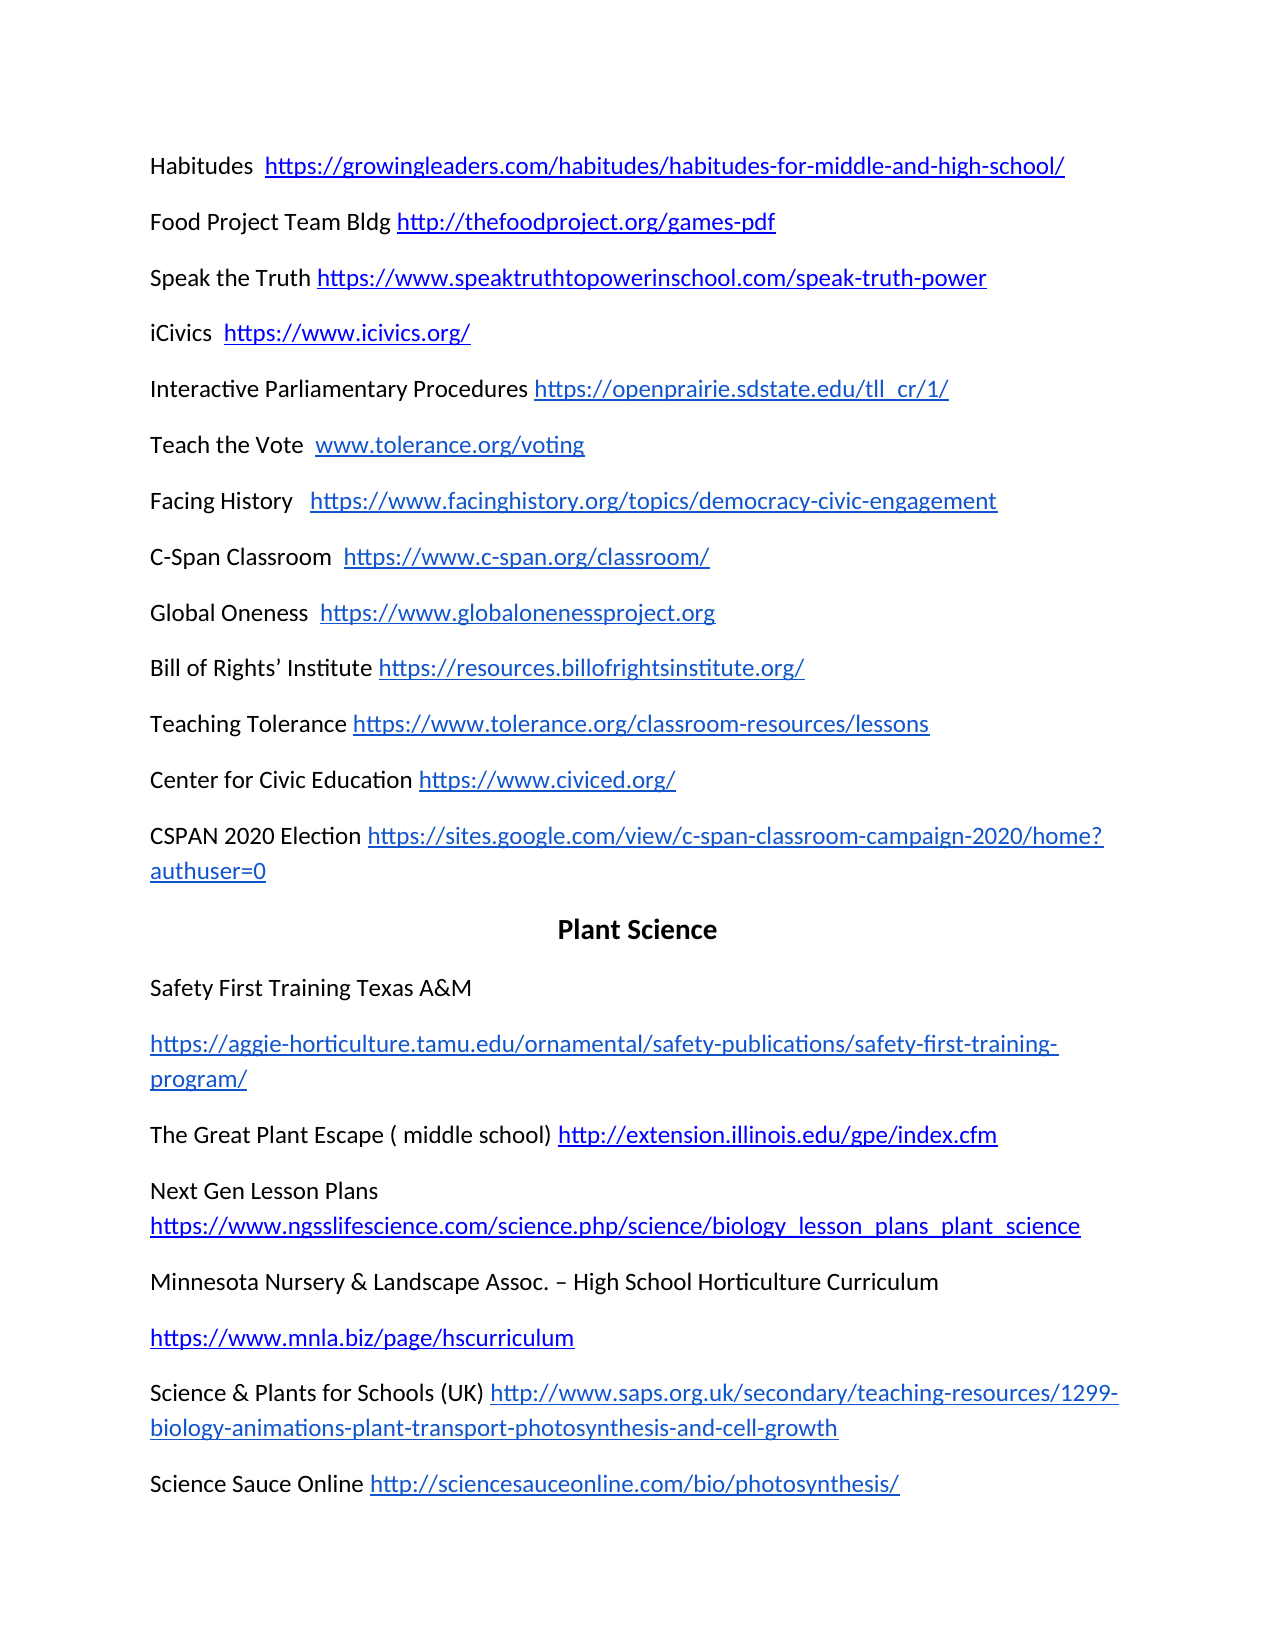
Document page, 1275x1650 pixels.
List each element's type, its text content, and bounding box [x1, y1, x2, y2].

text Bill of Rights’ Institute https://resources.billofrightsinstitute.org/ [150, 652, 1125, 683]
text https://aggie-horticulture.tamu.edu/ornamental/safety-publications/safety-first-training-program/ [150, 1028, 1125, 1094]
text CSPAN 2020 Election https://sites.google.com/view/c-span-classroom-campaign-2020/home?authuser=0 [150, 820, 1125, 886]
text Teaching Tolerance https://www.tolerance.org/classroom-resources/lessons [150, 708, 1125, 739]
text https://www.mnla.biz/page/hscurriculum [150, 1322, 1125, 1352]
text Food Project Team Bldg http://thefoodproject.org/games-pdf [150, 206, 1125, 236]
text Center for Civic Education https://www.civiced.org/ [150, 764, 1125, 795]
text Habitudes https://growingleaders.com/habitudes/habitudes-for-middle-and-high-school/ [150, 150, 1125, 181]
text Global Oneness https://www.globalonenessproject.org [150, 597, 1125, 627]
text Science Sauce Online http://sciencesauceonline.com/bio/photosynthesis/ [150, 1468, 1125, 1499]
text Speak the Truth https://www.speaktruthtopowerinschool.com/speak-truth-power [150, 262, 1125, 292]
text Plant Science [150, 911, 1125, 946]
text iCivics https://www.icivics.org/ [150, 317, 1125, 348]
text C-Span Classroom https://www.c-span.org/classroom/ [150, 541, 1125, 571]
text Safety First Training Texas A&M [150, 973, 1125, 1003]
text The Great Plant Escape ( middle school) http://extension.illinois.edu/gpe/index.cfm [150, 1119, 1125, 1150]
text Minnesota Nursery & Landscape Assoc. – High School Horticulture Curriculum [150, 1266, 1125, 1296]
text Science & Plants for Schools (UK) http://www.saps.org.uk/secondary/teaching-resources/1299-biology-animations-plant-transport-photosynthesis-and-cell-growth [150, 1378, 1125, 1443]
text Interactive Parliamentary Procedures https://openprairie.sdstate.edu/tll_cr/1/ [150, 373, 1125, 404]
text Teach the Vote www.tolerance.org/voting [150, 429, 1125, 460]
text Facing History https://www.facinghistory.org/topics/democracy-civic-engagement [150, 485, 1125, 516]
text Next Gen Lesson Plans https://www.ngsslifescience.com/science.php/science/biology_lesson_plans_plant_science [150, 1175, 1125, 1241]
